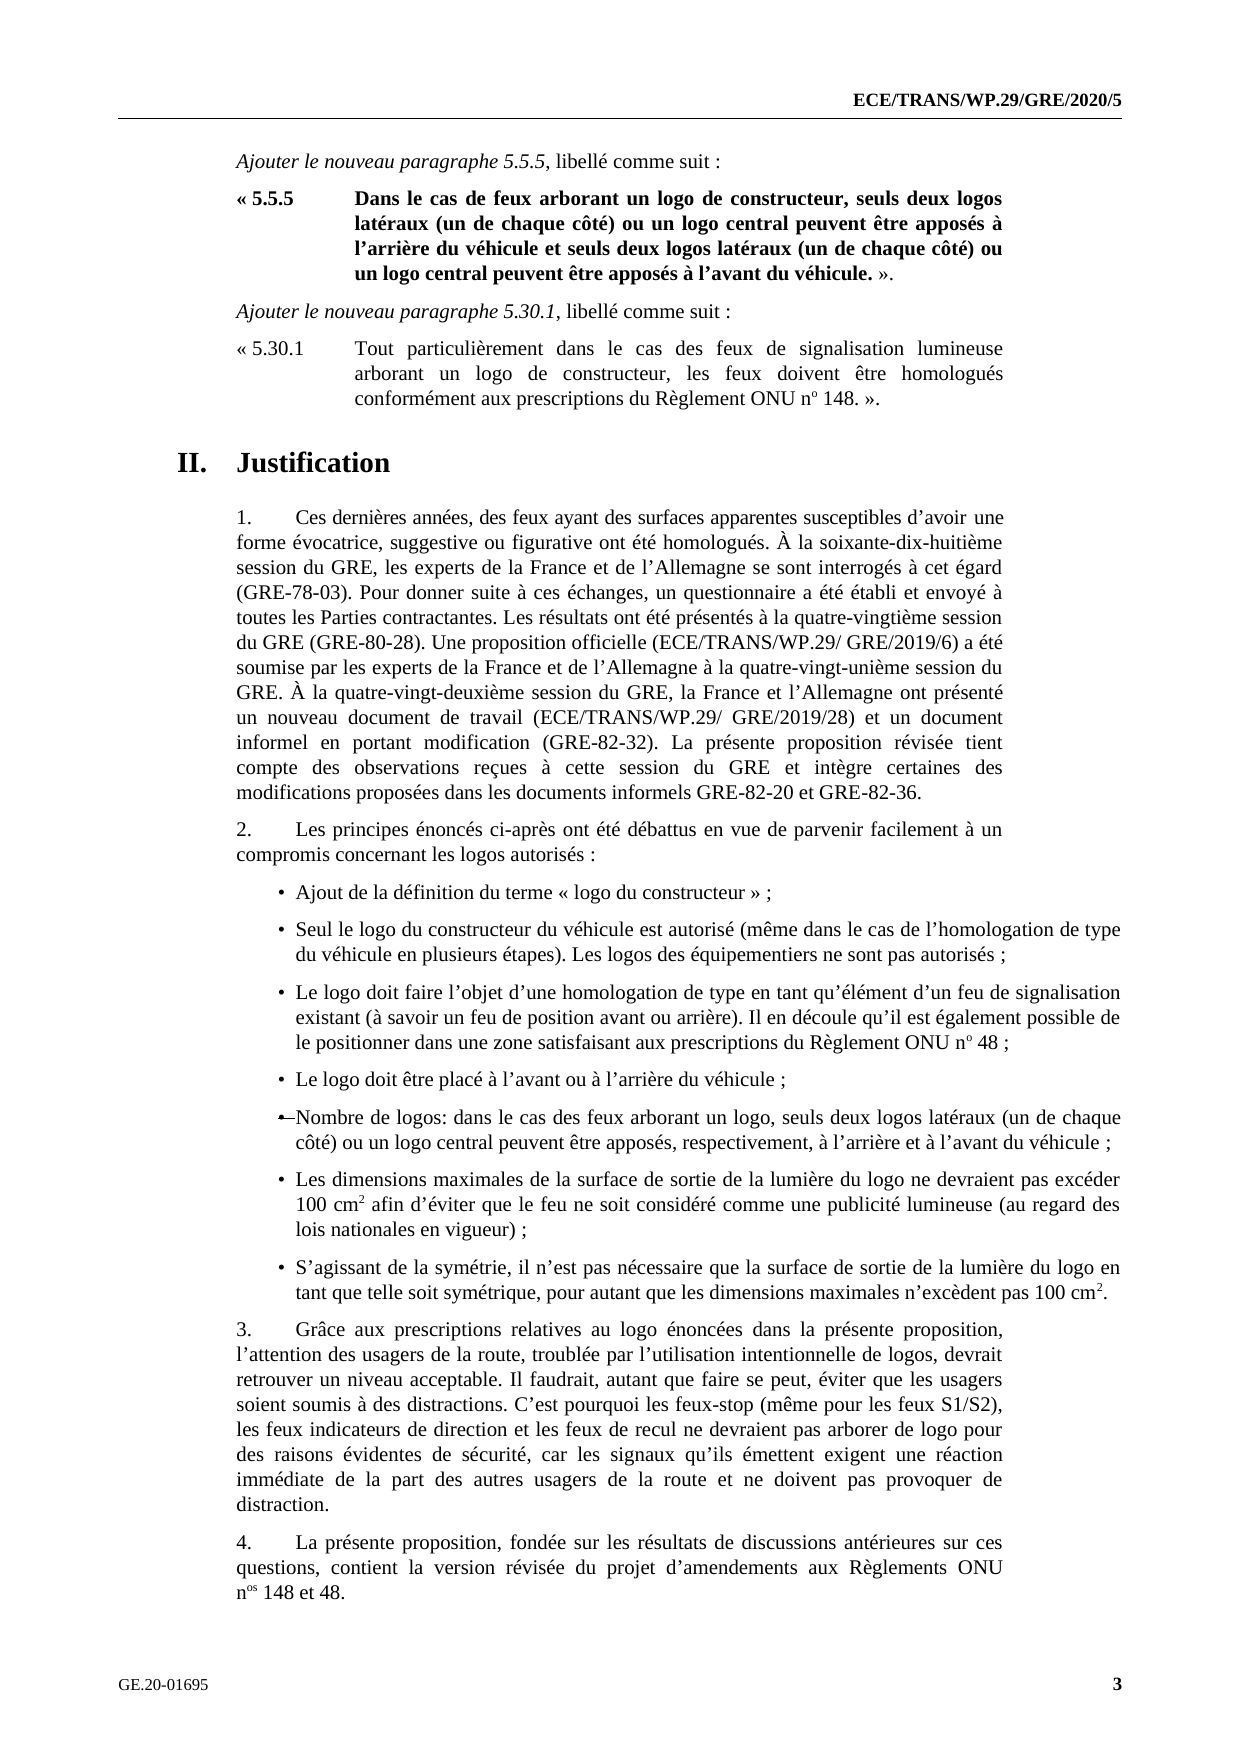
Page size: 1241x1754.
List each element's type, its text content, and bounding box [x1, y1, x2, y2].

text 3. Grâce aux prescriptions relatives au logo énoncées dans la présente proposition, l’attention des usagers de la route, troublée par l’utilisation intentionnelle de logos, devrait retrouver un niveau acceptable. Il faudrait, autant que faire se peut, éviter que les usagers soient soumis à des distractions. C’est pourquoi les feux-stop (même pour les feux S1/S2), les feux indicateurs de direction et les feux de recul ne devraient pas arborer de logo pour des raisons évidentes de sécurité, car les signaux qu’ils émettent exigent une réaction immédiate de la part des autres usagers de la route et ne doivent pas provoquer de distraction. [236, 1316, 1004, 1516]
text Ajouter le nouveau paragraphe 5.5.5, libellé comme suit : [236, 148, 1004, 173]
text Le logo doit être placé à l’avant ou à l’arrière du véhicule ; [278, 1066, 1122, 1091]
text Nombre de logos: dans le cas des feux arborant un logo, seuls deux logos latéraux (un de chaque côté) ou un logo central peuvent être apposés, respectivement, à l’arrière et à l’avant du véhicule ; [278, 1104, 1122, 1154]
text II. Justification [118, 448, 1004, 479]
text Ajout de la définition du terme « logo du constructeur » ; [278, 879, 1122, 904]
text S’agissant de la symétrie, il n’est pas nécessaire que la surface de sortie de la lumière du logo en tant que telle soit symétrique, pour autant que les dimensions maximales n’excèdent pas 100 cm2. [278, 1254, 1122, 1304]
text 4. La présente proposition, fondée sur les résultats de discussions antérieures sur ces questions, contient la version révisée du projet d’amendements aux Règlements ONU nos 148 et 48. [236, 1529, 1004, 1604]
text Ajouter le nouveau paragraphe 5.30.1, libellé comme suit : [236, 298, 1004, 323]
text Les dimensions maximales de la surface de sortie de la lumière du logo ne devraient pas excéder 100 cm2 afin d’éviter que le feu ne soit considéré comme une publicité lumineuse (au regard des lois nationales en vigueur) ; [278, 1166, 1122, 1241]
text « 5.5.5 Dans le cas de feux arborant un logo de constructeur, seuls deux logos latéraux (un de chaque côté) ou un logo central peuvent être apposés à l’arrière du véhicule et seuls deux logos latéraux (un de chaque côté) ou un logo central peuvent être apposés à l’avant du véhicule. ». [236, 185, 1004, 285]
text 2. Les principes énoncés ci-après ont été débattus en vue de parvenir facilement à un compromis concernant les logos autorisés : [236, 816, 1004, 866]
text « 5.30.1 Tout particulièrement dans le cas des feux de signalisation lumineuse arborant un logo de constructeur, les feux doivent être homologués conformément aux prescriptions du Règlement ONU no 148. ». [236, 335, 1004, 410]
text 1. Ces dernières années, des feux ayant des surfaces apparentes susceptibles d’avoir une forme évocatrice, suggestive ou figurative ont été homologués. À la soixante-dix-huitième session du GRE, les experts de la France et de l’Allemagne se sont interrogés à cet égard (GRE-78-03). Pour donner suite à ces échanges, un questionnaire a été établi et envoyé à toutes les Parties contractantes. Les résultats ont été présentés à la quatre-vingtième session du GRE (GRE-80-28). Une proposition officielle (ECE/TRANS/WP.29/ GRE/2019/6) a été soumise par les experts de la France et de l’Allemagne à la quatre-vingt-unième session du GRE. À la quatre-vingt-deuxième session du GRE, la France et l’Allemagne ont présenté un nouveau document de travail (ECE/TRANS/WP.29/ GRE/2019/28) et un document informel en portant modification (GRE-82-32). La présente proposition révisée tient compte des observations reçues à cette session du GRE et intègre certaines des modifications proposées dans les documents informels GRE-82-20 et GRE-82-36. [236, 504, 1004, 804]
text Seul le logo du constructeur du véhicule est autorisé (même dans le cas de l’homologation de type du véhicule en plusieurs étapes). Les logos des équipementiers ne sont pas autorisés ; [278, 916, 1122, 966]
text Le logo doit faire l’objet d’une homologation de type en tant qu’élément d’un feu de signalisation existant (à savoir un feu de position avant ou arrière). Il en découle qu’il est également possible de le positionner dans une zone satisfaisant aux prescriptions du Règlement ONU no 48 ; [278, 979, 1122, 1054]
